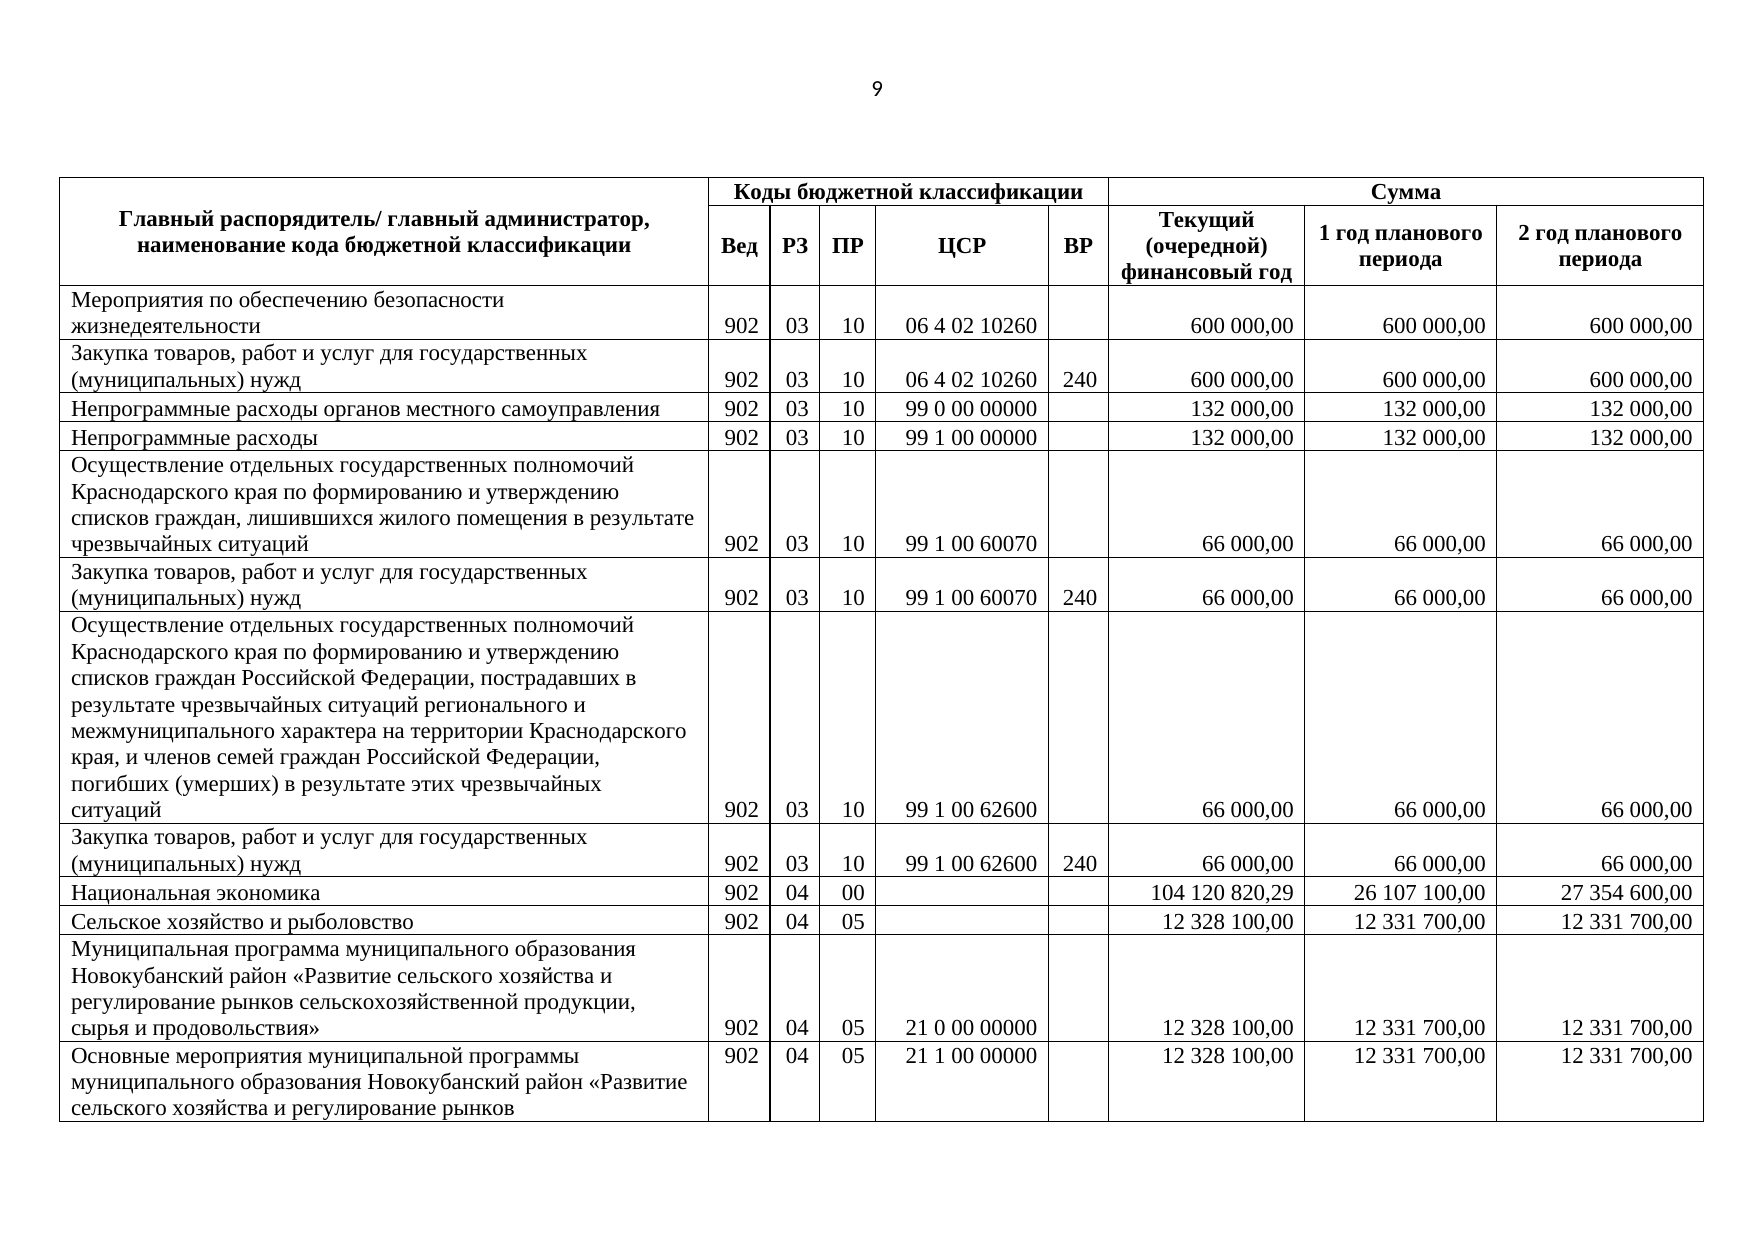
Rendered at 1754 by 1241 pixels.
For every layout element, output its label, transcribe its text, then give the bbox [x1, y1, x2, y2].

table_cell 04 [771, 877, 819, 905]
table_cell 03 [771, 393, 819, 421]
table_cell 902 [709, 340, 769, 392]
table_cell ПР [820, 206, 875, 285]
table_cell 04 [771, 935, 819, 1041]
table_header Сумма [1109, 178, 1703, 204]
table_cell 902 [709, 1042, 769, 1121]
table_cell 03 [771, 422, 819, 450]
table_cell 05 [820, 906, 875, 934]
table_cell 66 000,00 [1305, 451, 1496, 557]
table_cell 600 000,00 [1497, 340, 1703, 392]
table_cell 902 [709, 877, 769, 905]
table_cell 12 328 100,00 [1109, 935, 1304, 1041]
table_cell 03 [771, 558, 819, 611]
table_cell 03 [771, 451, 819, 557]
table_cell 03 [771, 286, 819, 338]
table_cell [1049, 451, 1108, 557]
table_header Главный распорядитель/ главный администратор, наименование кода бюджетной классификации [60, 178, 708, 285]
table_cell Муниципальная программа муниципального образования Новокубанский район «Развитие сельского хозяйства и регулирование рынков сельскохозяйственной продукции, сырья и продовольствия» [60, 935, 708, 1041]
table_cell Закупка товаров, работ и услуг для государственных (муниципальных) нужд [60, 558, 708, 611]
table_cell 66 000,00 [1497, 451, 1703, 557]
table_cell 132 000,00 [1109, 422, 1304, 450]
table_cell 104 120 820,29 [1109, 877, 1304, 905]
table_cell 12 331 700,00 [1305, 935, 1496, 1041]
table_cell 12 328 100,00 [1109, 906, 1304, 934]
table_cell 240 [1049, 558, 1108, 611]
table_cell [1049, 422, 1108, 450]
table_cell 66 000,00 [1109, 824, 1304, 876]
table_cell 66 000,00 [1305, 558, 1496, 611]
table_cell 66 000,00 [1497, 824, 1703, 876]
table_cell 66 000,00 [1109, 612, 1304, 822]
table_cell 04 [771, 906, 819, 934]
table_cell 600 000,00 [1497, 286, 1703, 338]
table_cell 66 000,00 [1497, 612, 1703, 822]
table_cell [876, 906, 1048, 934]
table_cell 902 [709, 935, 769, 1041]
table_cell [1049, 286, 1108, 338]
table_cell 10 [820, 340, 875, 392]
table_cell 132 000,00 [1109, 393, 1304, 421]
table_cell 03 [771, 340, 819, 392]
table_cell Закупка товаров, работ и услуг для государственных (муниципальных) нужд [60, 824, 708, 876]
table_cell 99 1 00 60070 [876, 451, 1048, 557]
table_cell 99 1 00 60070 [876, 558, 1048, 611]
table_cell 12 331 700,00 [1497, 1042, 1703, 1121]
table_cell 04 [771, 1042, 819, 1121]
table_cell 99 1 00 00000 [876, 422, 1048, 450]
table_cell 240 [1049, 340, 1108, 392]
table_cell 26 107 100,00 [1305, 877, 1496, 905]
table_cell 902 [709, 286, 769, 338]
table_cell 2 год планового периода [1497, 206, 1703, 285]
table_cell Осуществление отдельных государственных полномочий Краснодарского края по формированию и утверждению списков граждан, лишившихся жилого помещения в результате чрезвычайных ситуаций [60, 451, 708, 557]
table_cell Непрограммные расходы [60, 422, 708, 450]
table_cell 132 000,00 [1497, 422, 1703, 450]
table_cell 600 000,00 [1109, 340, 1304, 392]
table_cell 66 000,00 [1497, 558, 1703, 611]
table_cell 27 354 600,00 [1497, 877, 1703, 905]
table_cell [1049, 1042, 1108, 1121]
table_cell 240 [1049, 824, 1108, 876]
table_cell Вед [709, 206, 769, 285]
table_cell 1 год планового периода [1305, 206, 1496, 285]
table_cell ЦСР [876, 206, 1048, 285]
table_cell 902 [709, 558, 769, 611]
table_cell [876, 877, 1048, 905]
table_cell 10 [820, 612, 875, 822]
table_cell 132 000,00 [1305, 422, 1496, 450]
table_cell 66 000,00 [1109, 451, 1304, 557]
table_cell 600 000,00 [1109, 286, 1304, 338]
table_cell 03 [771, 612, 819, 822]
table_cell [1049, 393, 1108, 421]
table_cell ВР [1049, 206, 1108, 285]
table_cell 21 0 00 00000 [876, 935, 1048, 1041]
table_cell 05 [820, 1042, 875, 1121]
table_cell Текущий (очередной) финансовый год [1109, 206, 1304, 285]
table_cell 03 [771, 824, 819, 876]
table_cell 12 328 100,00 [1109, 1042, 1304, 1121]
table_cell 10 [820, 393, 875, 421]
table_cell 132 000,00 [1305, 393, 1496, 421]
table_cell [1049, 935, 1108, 1041]
table_cell Осуществление отдельных государственных полномочий Краснодарского края по формированию и утверждению списков граждан Российской Федерации, пострадавших в результате чрезвычайных ситуаций регионального и межмуниципального характера на территории Краснодарского края, и членов семей граждан Российской Федерации, погибших (умерших) в результате этих чрезвычайных ситуаций [60, 612, 708, 822]
table_cell [1049, 612, 1108, 822]
table_cell [1049, 877, 1108, 905]
table_cell 10 [820, 824, 875, 876]
table_cell 66 000,00 [1305, 824, 1496, 876]
table_cell 99 1 00 62600 [876, 824, 1048, 876]
table_cell 12 331 700,00 [1305, 1042, 1496, 1121]
table_cell 12 331 700,00 [1305, 906, 1496, 934]
table_cell Сельское хозяйство и рыболовство [60, 906, 708, 934]
table_cell Непрограммные расходы органов местного самоуправления [60, 393, 708, 421]
table_cell 132 000,00 [1497, 393, 1703, 421]
table_cell Закупка товаров, работ и услуг для государственных (муниципальных) нужд [60, 340, 708, 392]
table_cell 05 [820, 935, 875, 1041]
table_cell 600 000,00 [1305, 286, 1496, 338]
table_cell 99 1 00 62600 [876, 612, 1048, 822]
table_cell 99 0 00 00000 [876, 393, 1048, 421]
table_cell 00 [820, 877, 875, 905]
table_cell 902 [709, 422, 769, 450]
table_cell 902 [709, 906, 769, 934]
table_cell 06 4 02 10260 [876, 286, 1048, 338]
table_cell 06 4 02 10260 [876, 340, 1048, 392]
table_cell 10 [820, 286, 875, 338]
table_cell Мероприятия по обеспечению безопасности жизнедеятельности [60, 286, 708, 338]
table_cell 66 000,00 [1305, 612, 1496, 822]
table_cell 902 [709, 824, 769, 876]
table_cell 10 [820, 422, 875, 450]
table_cell 66 000,00 [1109, 558, 1304, 611]
table_cell 10 [820, 451, 875, 557]
table_cell 12 331 700,00 [1497, 906, 1703, 934]
table_cell Национальная экономика [60, 877, 708, 905]
table_cell РЗ [771, 206, 819, 285]
table_cell [1049, 906, 1108, 934]
table_cell 902 [709, 393, 769, 421]
table_header Коды бюджетной классификации [709, 178, 1108, 204]
table_cell 600 000,00 [1305, 340, 1496, 392]
table_cell 12 331 700,00 [1497, 935, 1703, 1041]
table_cell 21 1 00 00000 [876, 1042, 1048, 1121]
table_cell 902 [709, 451, 769, 557]
table_cell 10 [820, 558, 875, 611]
table_cell 902 [709, 612, 769, 822]
